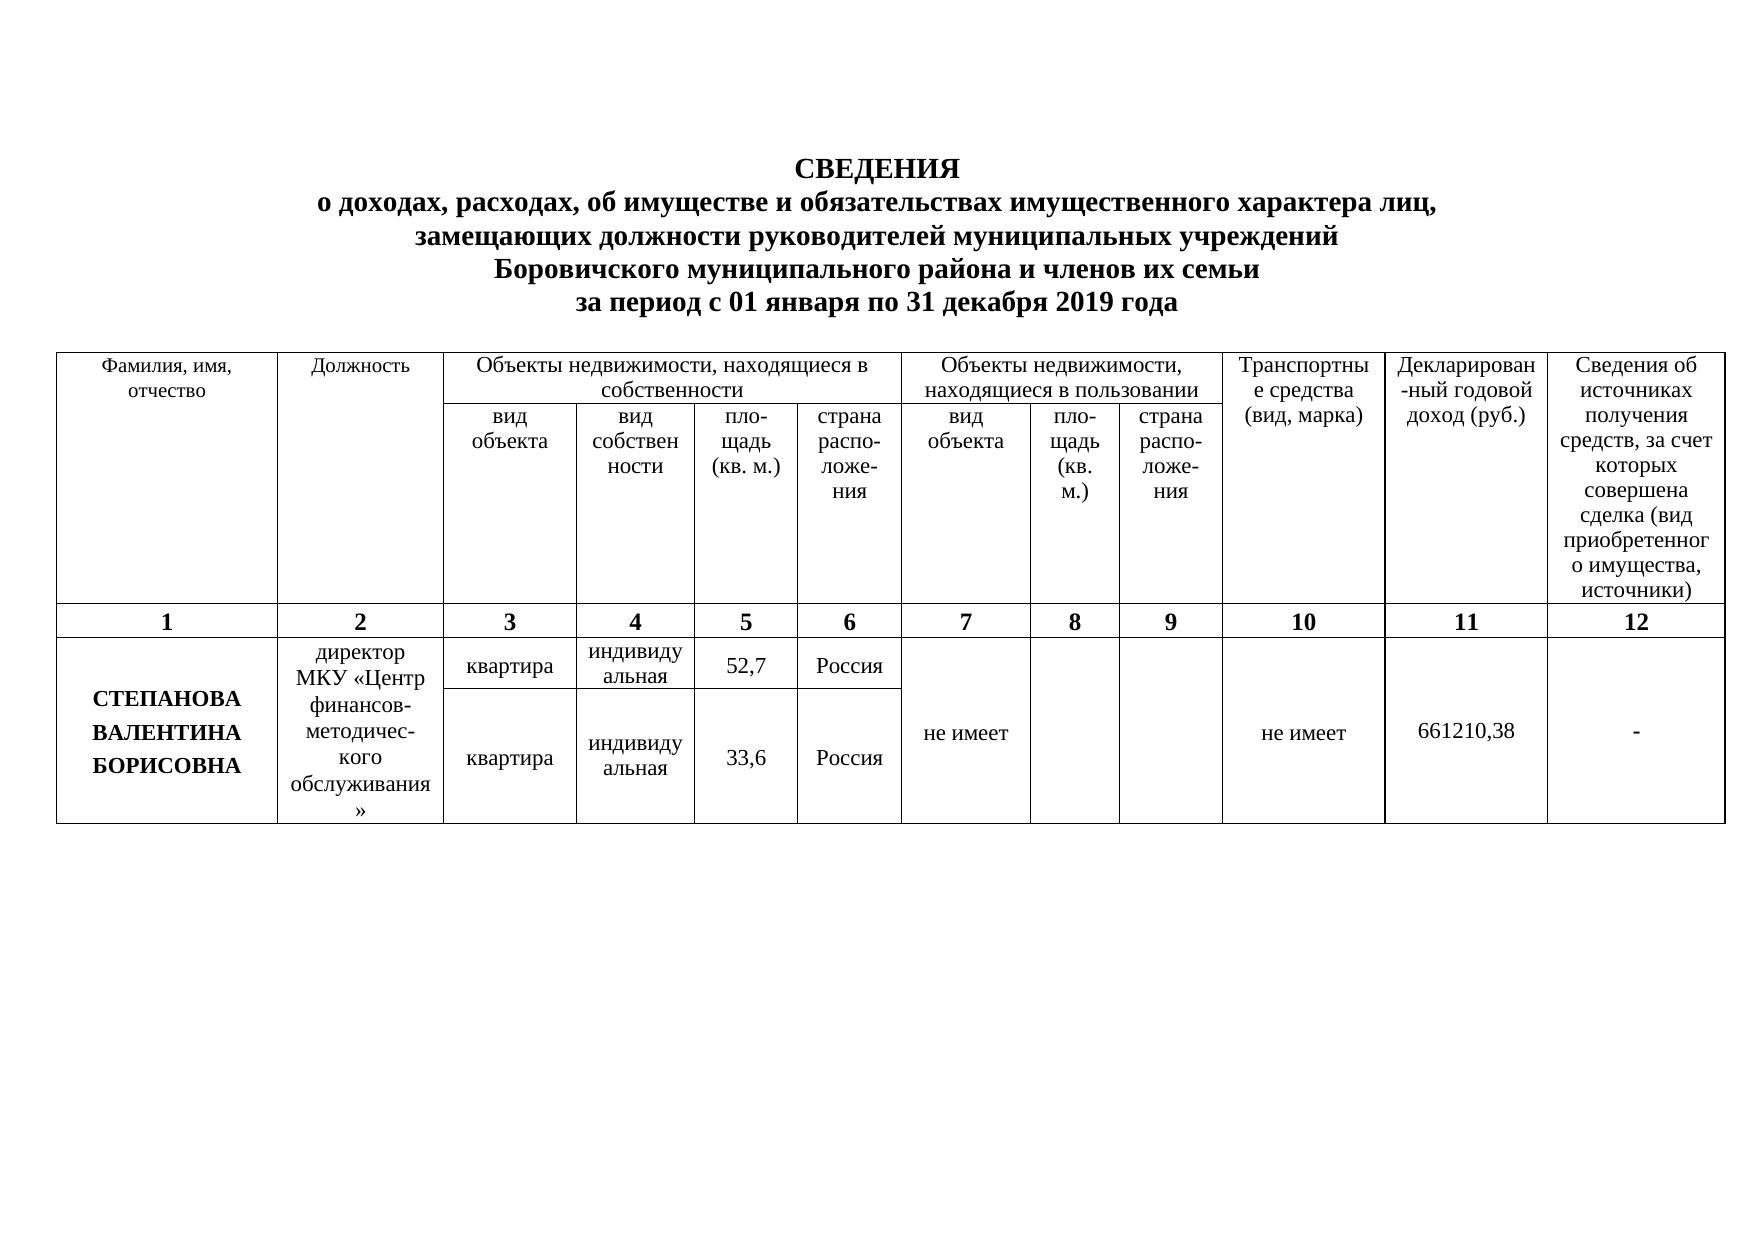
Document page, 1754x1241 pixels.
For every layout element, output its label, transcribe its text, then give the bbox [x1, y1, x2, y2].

table_cell 11 [1386, 604, 1547, 637]
table_cell 2 [278, 604, 443, 637]
table_cell 33,6 [695, 689, 797, 822]
table_cell квартира [444, 689, 576, 822]
table_cell директор МКУ «Центр финансов-методичес- кого обслуживания» [278, 638, 443, 822]
table_cell не имеет [902, 638, 1030, 822]
text СВЕДЕНИЯ [118, 152, 1636, 185]
table_cell страна распо-ложе-ния [798, 404, 901, 603]
text Боровичского муниципального района и членов их семьи [118, 252, 1636, 285]
table_cell 6 [798, 604, 901, 637]
table_cell - [1548, 638, 1724, 822]
table_cell 4 [577, 604, 694, 637]
text за период с 01 января по 31 декабря 2019 года [118, 285, 1636, 318]
table_header Должность [278, 353, 443, 603]
text о доходах, расходах, об имуществе и обязательствах имущественного характера лиц, [118, 185, 1636, 218]
table_header Декларирован-ный годовой доход (руб.) [1386, 353, 1547, 603]
table_header Объекты недвижимости, находящиеся в пользовании [902, 353, 1222, 403]
table_cell СТЕПАНОВА ВАЛЕНТИНА БОРИСОВНА [57, 638, 277, 822]
table_cell [1031, 638, 1119, 822]
table_cell страна распо-ложе-ния [1120, 404, 1222, 603]
table_cell 661210,38 [1386, 638, 1547, 822]
table_cell вид собственности [577, 404, 694, 603]
table_cell 12 [1548, 604, 1724, 637]
table_cell [1120, 638, 1222, 822]
table_header Фамилия, имя, отчество [57, 353, 277, 603]
table_cell не имеет [1223, 638, 1384, 822]
table_cell вид объекта [444, 404, 576, 603]
table_cell Россия [798, 689, 901, 822]
table_cell 52,7 [695, 638, 797, 688]
table_cell пло-щадь (кв. м.) [1031, 404, 1119, 603]
table_cell 8 [1031, 604, 1119, 637]
text замещающих должности руководителей муниципальных учреждений [118, 218, 1636, 252]
table_cell 3 [444, 604, 576, 637]
table_header Сведения об источниках получения средств, за счет которых совершена сделка (вид приобретенного имущества, источники) [1548, 353, 1724, 603]
table_header Транспортные средства (вид, марка) [1223, 353, 1384, 603]
table_cell индивидуальная [577, 638, 694, 688]
table_cell квартира [444, 638, 576, 688]
table_cell индивидуальная [577, 689, 694, 822]
table_cell 9 [1120, 604, 1222, 637]
table_cell вид объекта [902, 404, 1030, 603]
table_cell 7 [902, 604, 1030, 637]
table_header Объекты недвижимости, находящиеся в собственности [444, 353, 901, 403]
table_cell 5 [695, 604, 797, 637]
table_cell Россия [798, 638, 901, 688]
table_cell 1 [57, 604, 277, 637]
table_cell пло-щадь (кв. м.) [695, 404, 797, 603]
table_cell 10 [1223, 604, 1384, 637]
